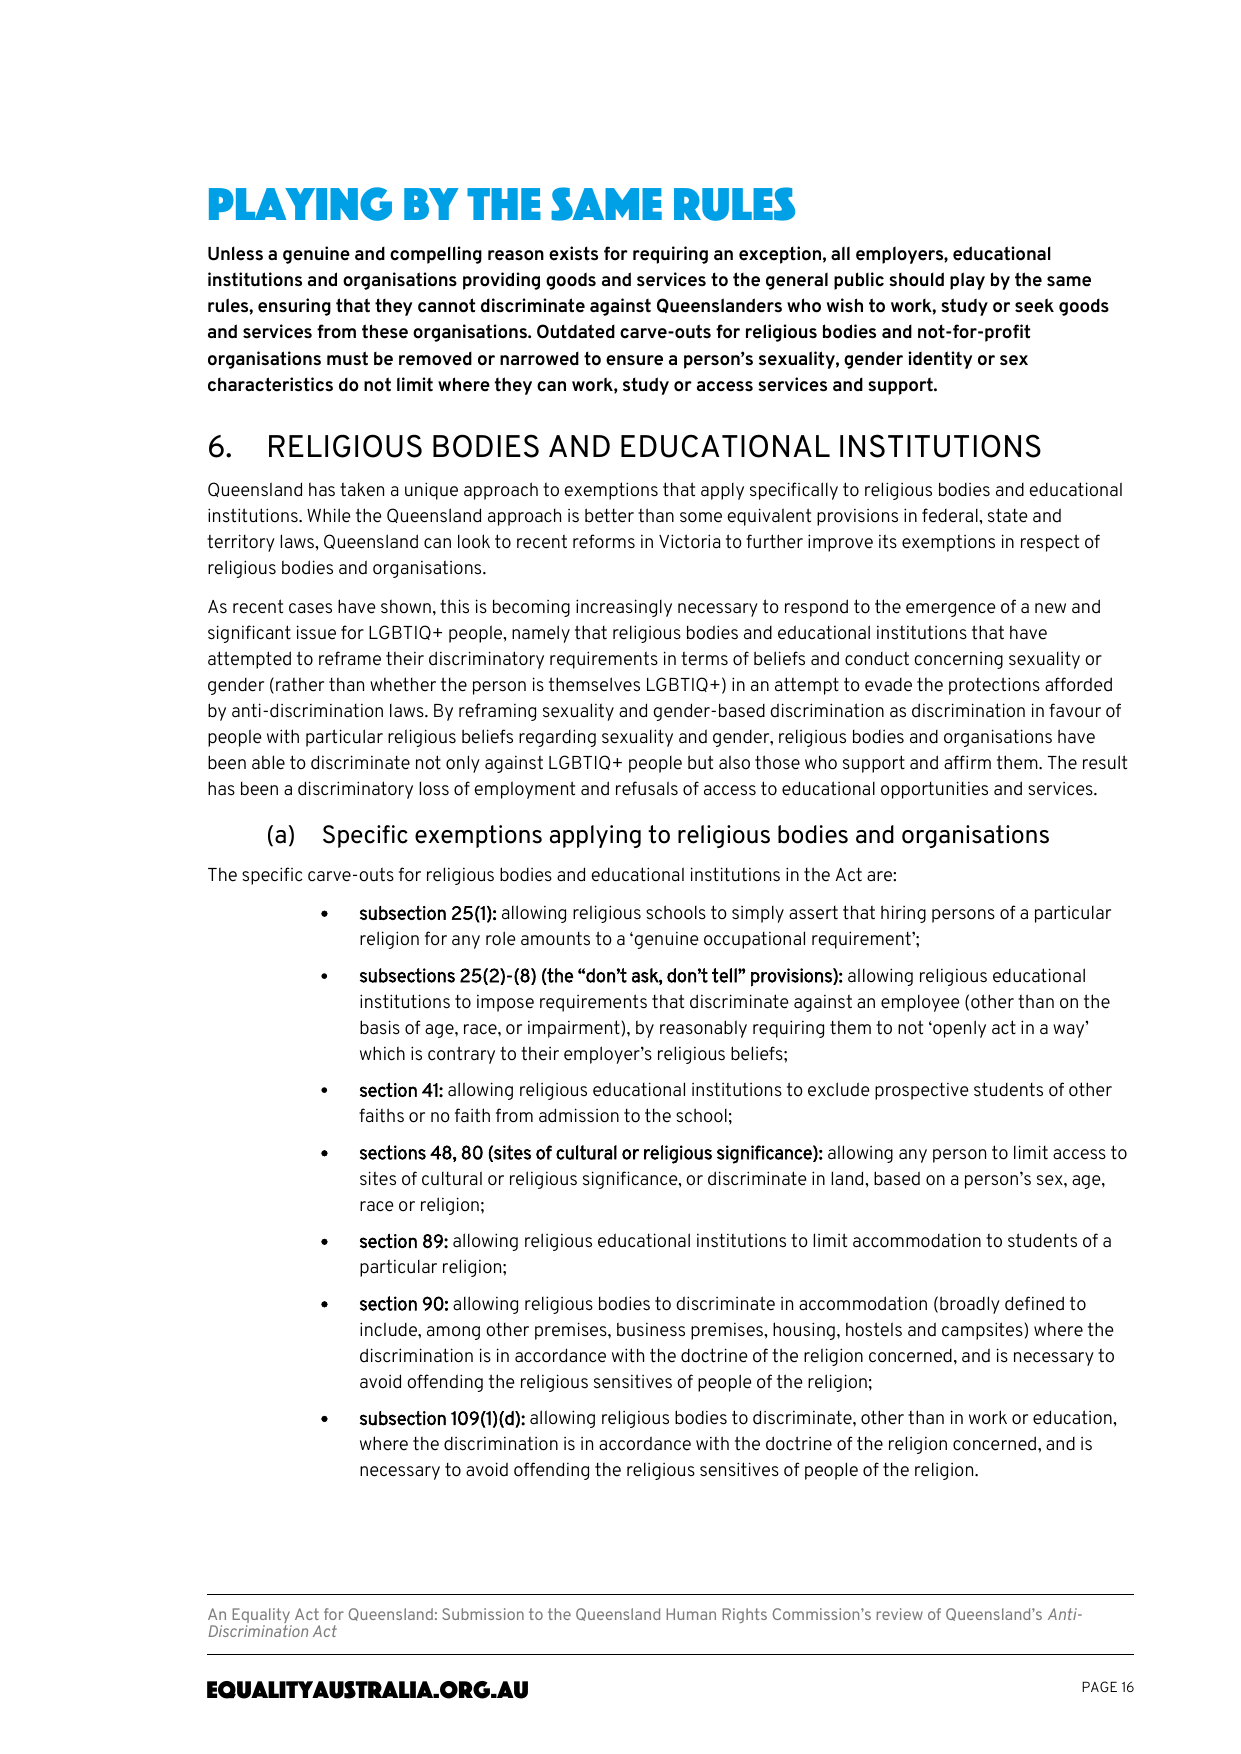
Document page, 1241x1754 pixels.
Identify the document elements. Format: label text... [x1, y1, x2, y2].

text subsections 25(2)-(8) (the “don’t ask, don’t tell” provisions): allowing religious educational institutions to impose requirements that discriminate against an employee (other than on the basis of age, race, or impairment), by reasonably requiring them to not ‘openly act in a way’ which is contrary to their employer’s religious beliefs; [321, 963, 1134, 1065]
text subsection 109(1)(d): allowing religious bodies to discriminate, other than in work or education, where the discrimination is in accordance with the doctrine of the religion concerned, and is necessary to avoid offending the religious sensitives of people of the religion. [321, 1406, 1134, 1482]
text Unless a genuine and compelling reason exists for requiring an exception, all employers, educational institutions and organisations providing goods and services to the general public should play by the same rules, ensuring that they cannot discriminate against Queenslanders who wish to work, study or seek goods and services from these organisations. Outdated carve-outs for religious bodies and not-for-profit organisations must be removed or narrowed to ensure a person’s sexuality, gender identity or sex characteristics do not limit where they can work, study or access services and support. [207, 242, 1134, 396]
subtitle Religious bodies and educational institutions [207, 429, 1134, 465]
text subsection 25(1): allowing religious schools to simply assert that hiring persons of a particular religion for any role amounts to a ‘genuine occupational requirement’; [321, 901, 1134, 950]
text As recent cases have shown, this is becoming increasingly necessary to respond to the emergence of a new and significant issue for LGBTIQ+ people, namely that religious bodies and educational institutions that have attempted to reframe their discriminatory requirements in terms of beliefs and conduct concerning sexuality or gender (rather than whether the person is themselves LGBTIQ+) in an attempt to evade the protections afforded by anti-discrimination laws. By reframing sexuality and gender-based discrimination as discrimination in favour of people with particular religious beliefs regarding sexuality and gender, religious bodies and organisations have been able to discriminate not only against LGBTIQ+ people but also those who support and affirm them. The result has been a discriminatory loss of employment and refusals of access to educational opportunities and services. [207, 594, 1134, 800]
text section 90: allowing religious bodies to discriminate in accommodation (broadly defined to include, among other premises, business premises, housing, hostels and campsites) where the discrimination is in accordance with the doctrine of the religion concerned, and is necessary to avoid offending the religious sensitives of people of the religion; [321, 1291, 1134, 1393]
subtitle Specific exemptions applying to religious bodies and organisations [266, 821, 1134, 849]
text section 41: allowing religious educational institutions to exclude prospective students of other faiths or no faith from admission to the school; [321, 1078, 1134, 1127]
text section 89: allowing religious educational institutions to limit accommodation to students of a particular religion; [321, 1229, 1134, 1278]
text Queensland has taken a unique approach to exemptions that apply specifically to religious bodies and educational institutions. While the Queensland approach is better than some equivalent provisions in federal, state and territory laws, Queensland can look to recent reforms in Victoria to further improve its exemptions in respect of religious bodies and organisations. [207, 477, 1134, 579]
text The specific carve-outs for religious bodies and educational institutions in the Act are: [207, 862, 1134, 886]
text Playing by the same rules [207, 184, 1134, 229]
text sections 48, 80 (sites of cultural or religious significance): allowing any person to limit access to sites of cultural or religious significance, or discriminate in land, based on a person’s sex, age, race or religion; [321, 1140, 1134, 1216]
